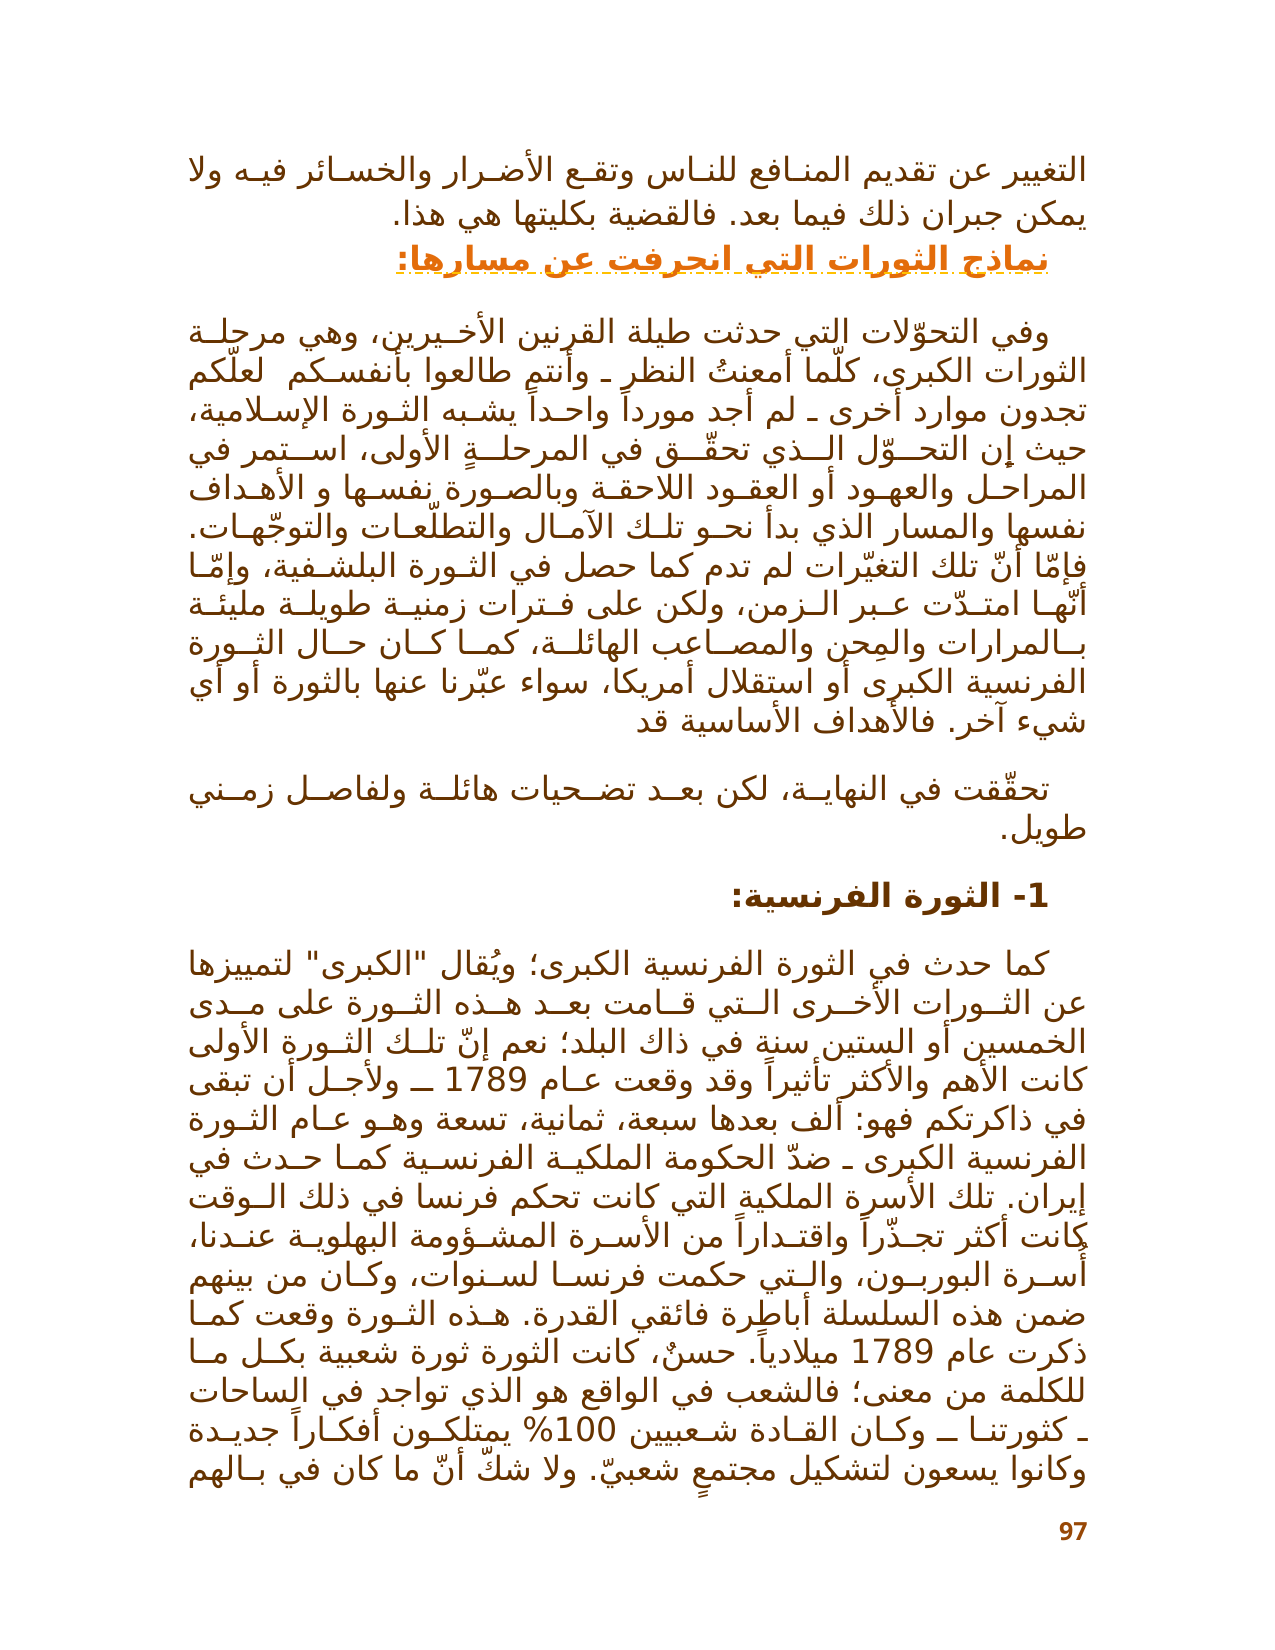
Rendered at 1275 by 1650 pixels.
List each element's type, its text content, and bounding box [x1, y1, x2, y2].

text تحقّقت في النهاية، لكن بعد تضحيات هائلة ولفاصل زمني طويل. [187, 769, 1087, 847]
list نماذج الثورات التي انحرفت عن مسارها: [187, 239, 1087, 278]
text 1- الثورة الفرنسية: [187, 876, 1087, 915]
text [187, 944, 1087, 1488]
text وفي التحوّلات التي حدثت طيلة القرنين الأخيرين، وهي مرحلة الثورات الكبرى، كلّما أمعنتُ النظر ـ وأنتم طالعوا بأنفسكم لعلّكم تجدون موارد أخرى ـ لم أجد مورداً واحداً يشبه الثورة الإسلامية، حيث إن التحوّل الذي تحقّق في المرحلةٍ الأولى، استمر في المراحل والعهود أو العقود اللاحقة وبالصورة نفسها و الأهداف نفسها والمسار الذي بدأ نحو تلك الآمال والتطلّعات والتوجّهات. فإمّا أنّ تلك التغيّرات لم تدم كما حصل في الثورة البلشفية، وإمّا أنّها امتدّت عبر الزمن، ولكن على فترات زمنية طويلة مليئة بالمرارات والمِحن والمصاعب الهائلة، كما كان حال الثورة الفرنسية الكبرى أو استقلال أمريكا، سواء عبّرنا عنها بالثورة أو أي شيء آخر. فالأهداف الأساسية قد [187, 313, 1087, 740]
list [187, 150, 1087, 233]
